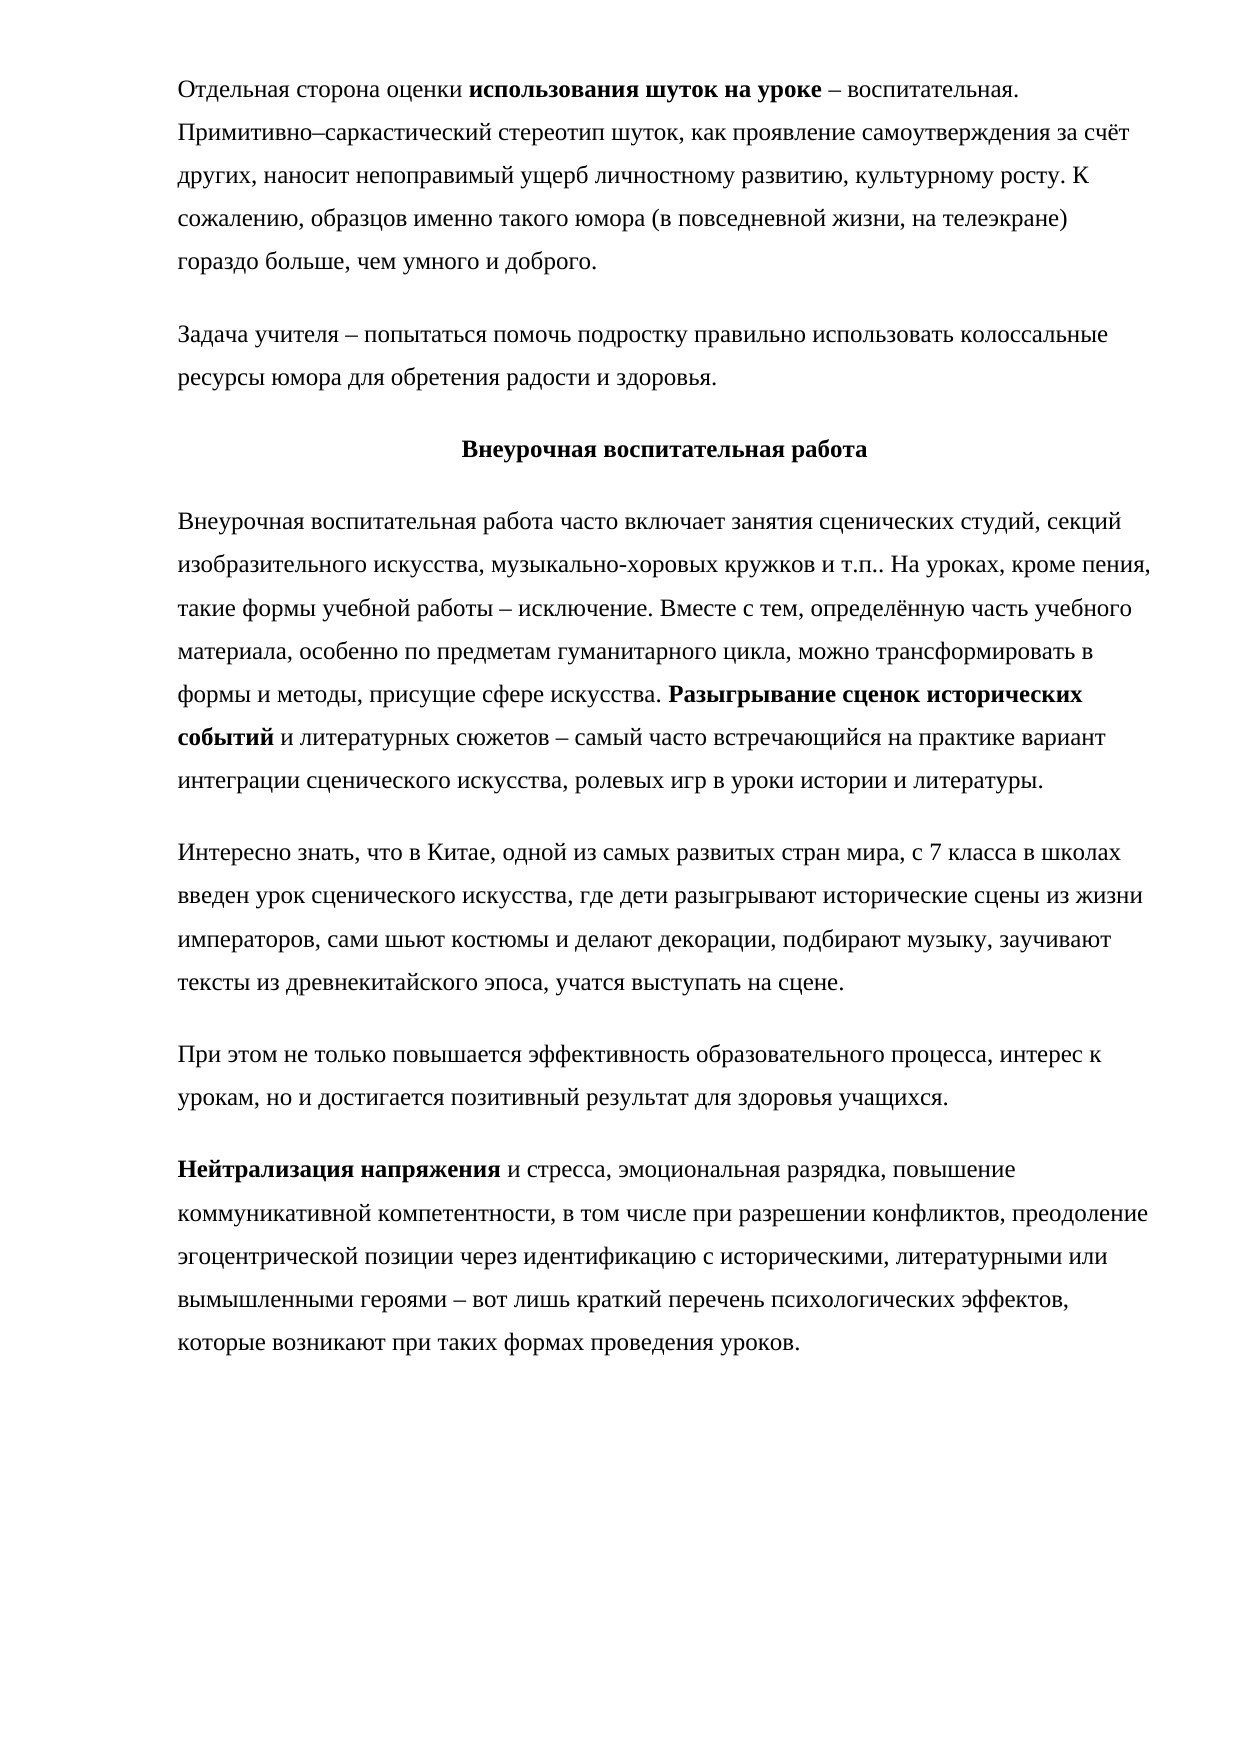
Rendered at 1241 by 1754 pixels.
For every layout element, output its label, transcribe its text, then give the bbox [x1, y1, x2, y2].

text Внеурочная воспитательная работа [177, 434, 1152, 463]
text Отдельная сторона оценки использования шуток на уроке – воспитательная. Примитивно–саркастический стереотип шуток, как проявление самоутверждения за счёт других, наносит непоправимый ущерб личностному развитию, культурному росту. К сожалению, образцов именно такого юмора (в повседневной жизни, на телеэкране) гораздо больше, чем умного и доброго. [177, 74, 1152, 275]
text Внеурочная воспитательная работа часто включает занятия сценических студий, секций изобразительного искусства, музыкально-хоровых кружков и т.п.. На уроках, кроме пения, такие формы учебной работы – исключение. Вместе с тем, определённую часть учебного материала, особенно по предметам гуманитарного цикла, можно трансформировать в формы и методы, присущие сфере искусства. Разыгрывание сценок исторических событий и литературных сюжетов – самый часто встречающийся на практике вариант интеграции сценического искусства, ролевых игр в уроки истории и литературы. [177, 506, 1152, 794]
text При этом не только повышается эффективность образовательного процесса, интерес к урокам, но и достигается позитивный результат для здоровья учащихся. [177, 1039, 1152, 1111]
text Задача учителя – попытаться помочь подростку правильно использовать колоссальные ресурсы юмора для обретения радости и здоровья. [177, 319, 1152, 391]
text Нейтрализация напряжения и стресса, эмоциональная разрядка, повышение коммуникативной компетентности, в том числе при разрешении конфликтов, преодоление эгоцентрической позиции через идентификацию с историческими, литературными или вымышленными героями – вот лишь краткий перечень психологических эффектов, которые возникают при таких формах проведения уроков. [177, 1154, 1152, 1356]
text Интересно знать, что в Китае, одной из самых развитых стран мира, с 7 класса в школах введен урок сценического искусства, где дети разыгрывают исторические сцены из жизни императоров, сами шьют костюмы и делают декорации, подбирают музыку, заучивают тексты из древнекитайского эпоса, учатся выступать на сцене. [177, 837, 1152, 996]
